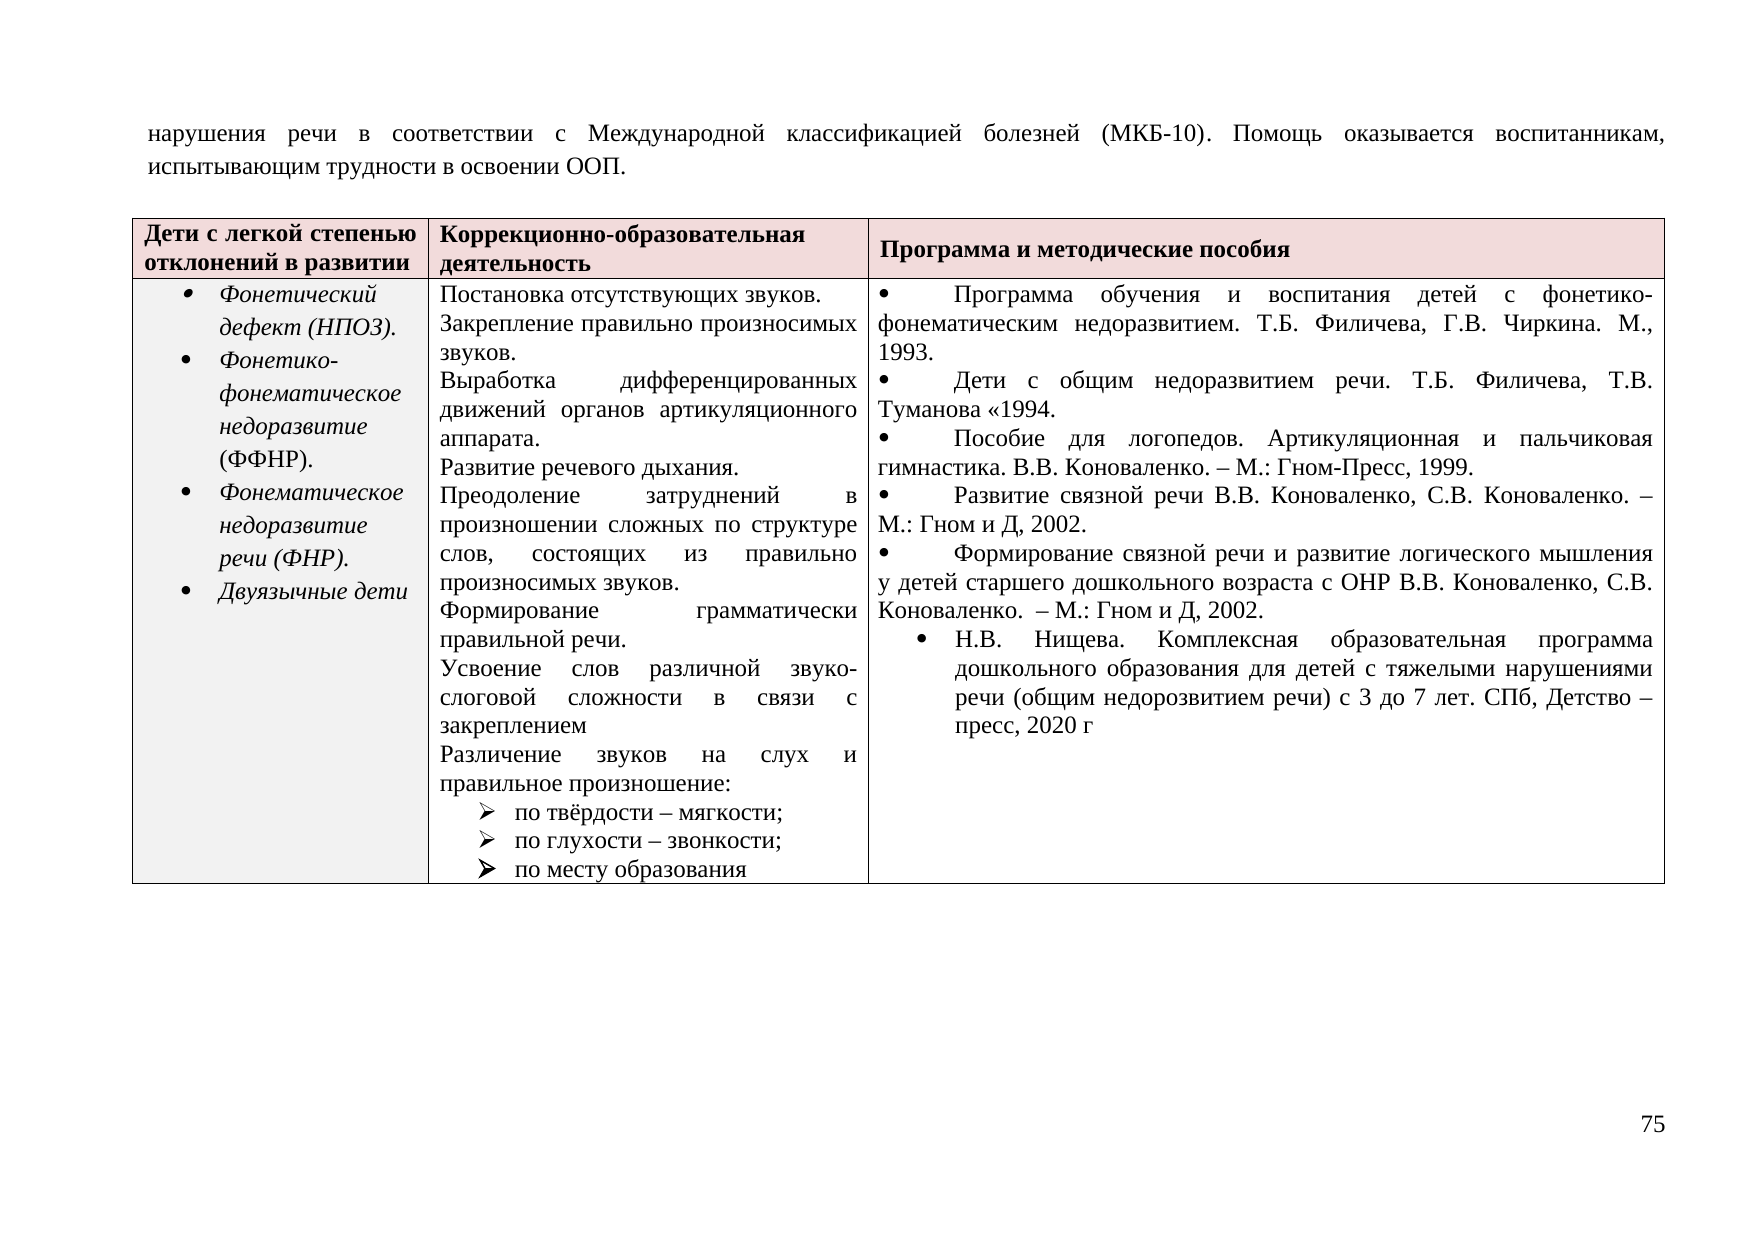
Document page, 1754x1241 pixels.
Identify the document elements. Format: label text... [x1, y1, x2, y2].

table_cell Фонетический дефект (НПОЗ). Фонетико-фонематическое недоразвитие (ФФНР). Фонематическое недоразвитие речи (ФНР). Двуязычные дети [133, 279, 428, 883]
table_header Программа и методические пособия [869, 219, 1664, 278]
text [148, 118, 1665, 180]
table_header Дети с легкой степенью отклонений в развитии [133, 219, 428, 278]
table_cell Программа обучения и воспитания детей с фонетико-фонематическим недоразвитием. Т.Б. Филичева, Г.В. Чиркина. М., 1993. Дети с общим недоразвитием речи. Т.Б. Филичева, Т.В. Туманова «1994. Пособие для логопедов. Артикуляционная и пальчиковая гимнастика. В.В. Коноваленко. – М.: Гном-Пресс, 1999. Развитие связной речи В.В. Коноваленко, С.В. Коноваленко. – М.: Гном и Д, 2002. Формирование связной речи и развитие логического мышления у детей старшего дошкольного возраста с ОНР В.В. Коноваленко, С.В. Коноваленко. – М.: Гном и Д, 2002. Н.В. Нищева. Комплексная образовательная программа дошкольного образования для детей с тяжелыми нарушениями речи (общим недорозвитием речи) с 3 до 7 лет. СПб, Детство – пресс, 2020 г [869, 279, 1664, 883]
table_cell Постановка отсутствующих звуков. Закрепление правильно произносимых звуков. Выработка дифференцированных движений органов артикуляционного аппарата. Развитие речевого дыхания. Преодоление затруднений в произношении сложных по структуре слов, состоящих из правильно произносимых звуков. Формирование грамматически правильной речи. Усвоение слов различной звуко-слоговой сложности в связи с закреплением Различение звуков на слух и правильное произношение: по твёрдости – мягкости; по глухости – звонкости; по месту образования [429, 279, 868, 883]
table_header Коррекционно-образовательная деятельность [429, 219, 868, 278]
